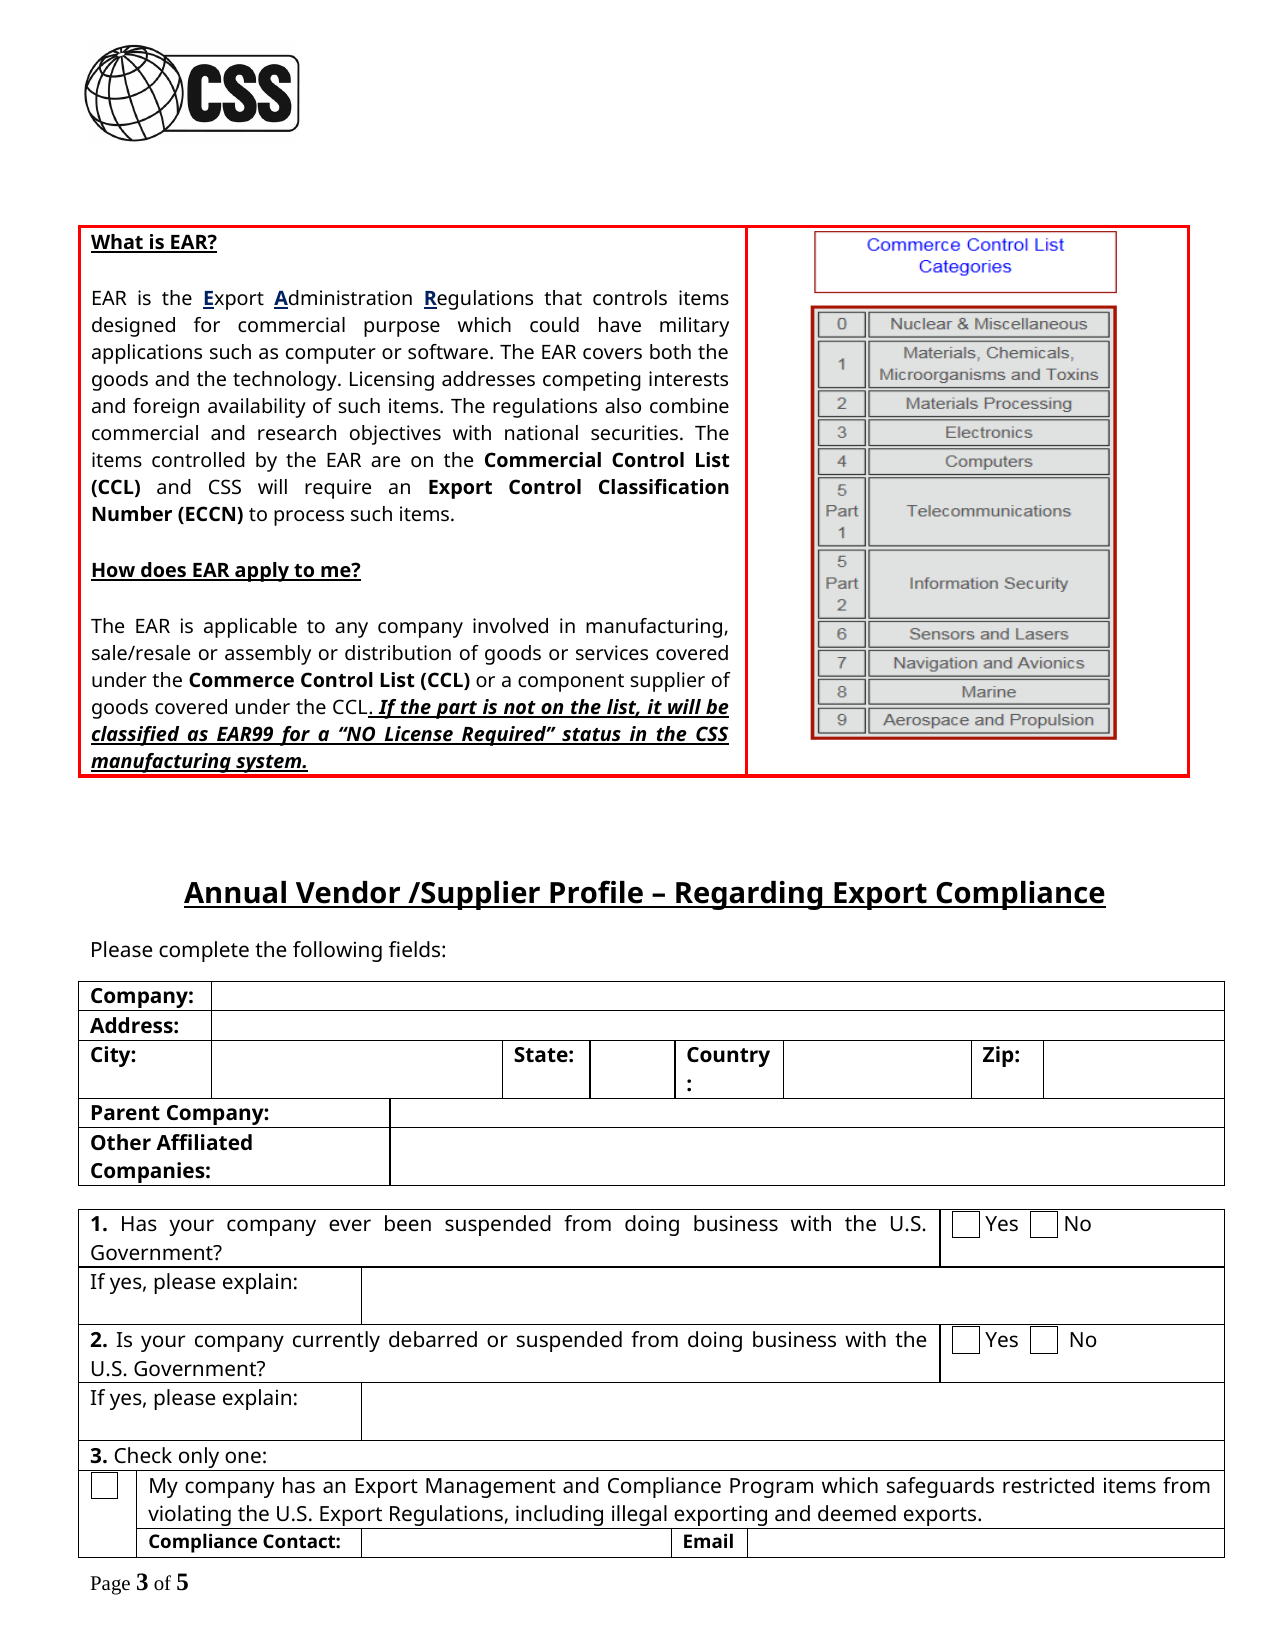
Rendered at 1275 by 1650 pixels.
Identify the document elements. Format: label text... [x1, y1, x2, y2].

table_cell [362, 1268, 1224, 1324]
text Please complete the following fields: [90, 935, 1200, 963]
table_cell [391, 1128, 1224, 1185]
table_cell City: [79, 1041, 211, 1097]
table_cell [362, 1529, 671, 1557]
table_cell [212, 1011, 1224, 1039]
table_header Yes No [941, 1210, 1224, 1266]
table_cell Other Affiliated Companies: [79, 1128, 389, 1185]
table_cell If yes, please explain: [79, 1383, 361, 1440]
table_cell [79, 1471, 136, 1557]
table_cell [212, 1041, 502, 1097]
table_cell [748, 1529, 1224, 1557]
table_cell [784, 1041, 971, 1097]
table_header Company: [79, 982, 211, 1010]
text Annual Vendor /Supplier Profile – Regarding Export Compliance [90, 873, 1200, 912]
table_cell If yes, please explain: [79, 1268, 361, 1324]
table_cell 3. Check only one: [79, 1441, 1224, 1470]
table_cell Yes No [941, 1325, 1224, 1382]
table_cell Address: [79, 1011, 211, 1039]
table_cell [1044, 1041, 1224, 1097]
table_cell [391, 1099, 1224, 1127]
table_cell My company has an Export Management and Compliance Program which safeguards restricted items from violating the U.S. Export Regulations, including illegal exporting and deemed exports. [137, 1471, 1224, 1528]
table_cell Parent Company: [79, 1099, 389, 1127]
table_cell Compliance Contact: [137, 1529, 361, 1557]
table_cell State: [503, 1041, 589, 1097]
picture [82, 34, 300, 150]
table_header [212, 982, 1224, 1010]
table_cell [748, 228, 1187, 774]
table_header 1. Has your company ever been suspended from doing business with the U.S. Government? [79, 1210, 939, 1266]
table_cell Email: [672, 1529, 747, 1557]
table_cell [591, 1041, 674, 1097]
table_cell Country: [676, 1041, 783, 1097]
table_cell Zip: [972, 1041, 1043, 1097]
table_cell [362, 1383, 1224, 1440]
picture [807, 228, 1123, 746]
table_cell 2. Is your company currently debarred or suspended from doing business with the U.S. Government? [79, 1325, 939, 1382]
table_cell What is EAR? EAR is the Export Administration Regulations that controls items designed for commercial purpose which could have military applications such as computer or software. The EAR covers both the goods and the technology. Licensing addresses competing interests and foreign availability of such items. The regulations also combine commercial and research objectives with national securities. The items controlled by the EAR are on the Commercial Control List (CCL) and CSS will require an Export Control Classification Number (ECCN) to process such items. How does EAR apply to me? The EAR is applicable to any company involved in manufacturing, sale/resale or assembly or distribution of goods or services covered under the Commerce Control List (CCL) or a component supplier of goods covered under the CCL. If the part is not on the list, it will be classified as EAR99 for a “NO License Required” status in the CSS manufacturing system. [81, 228, 745, 774]
